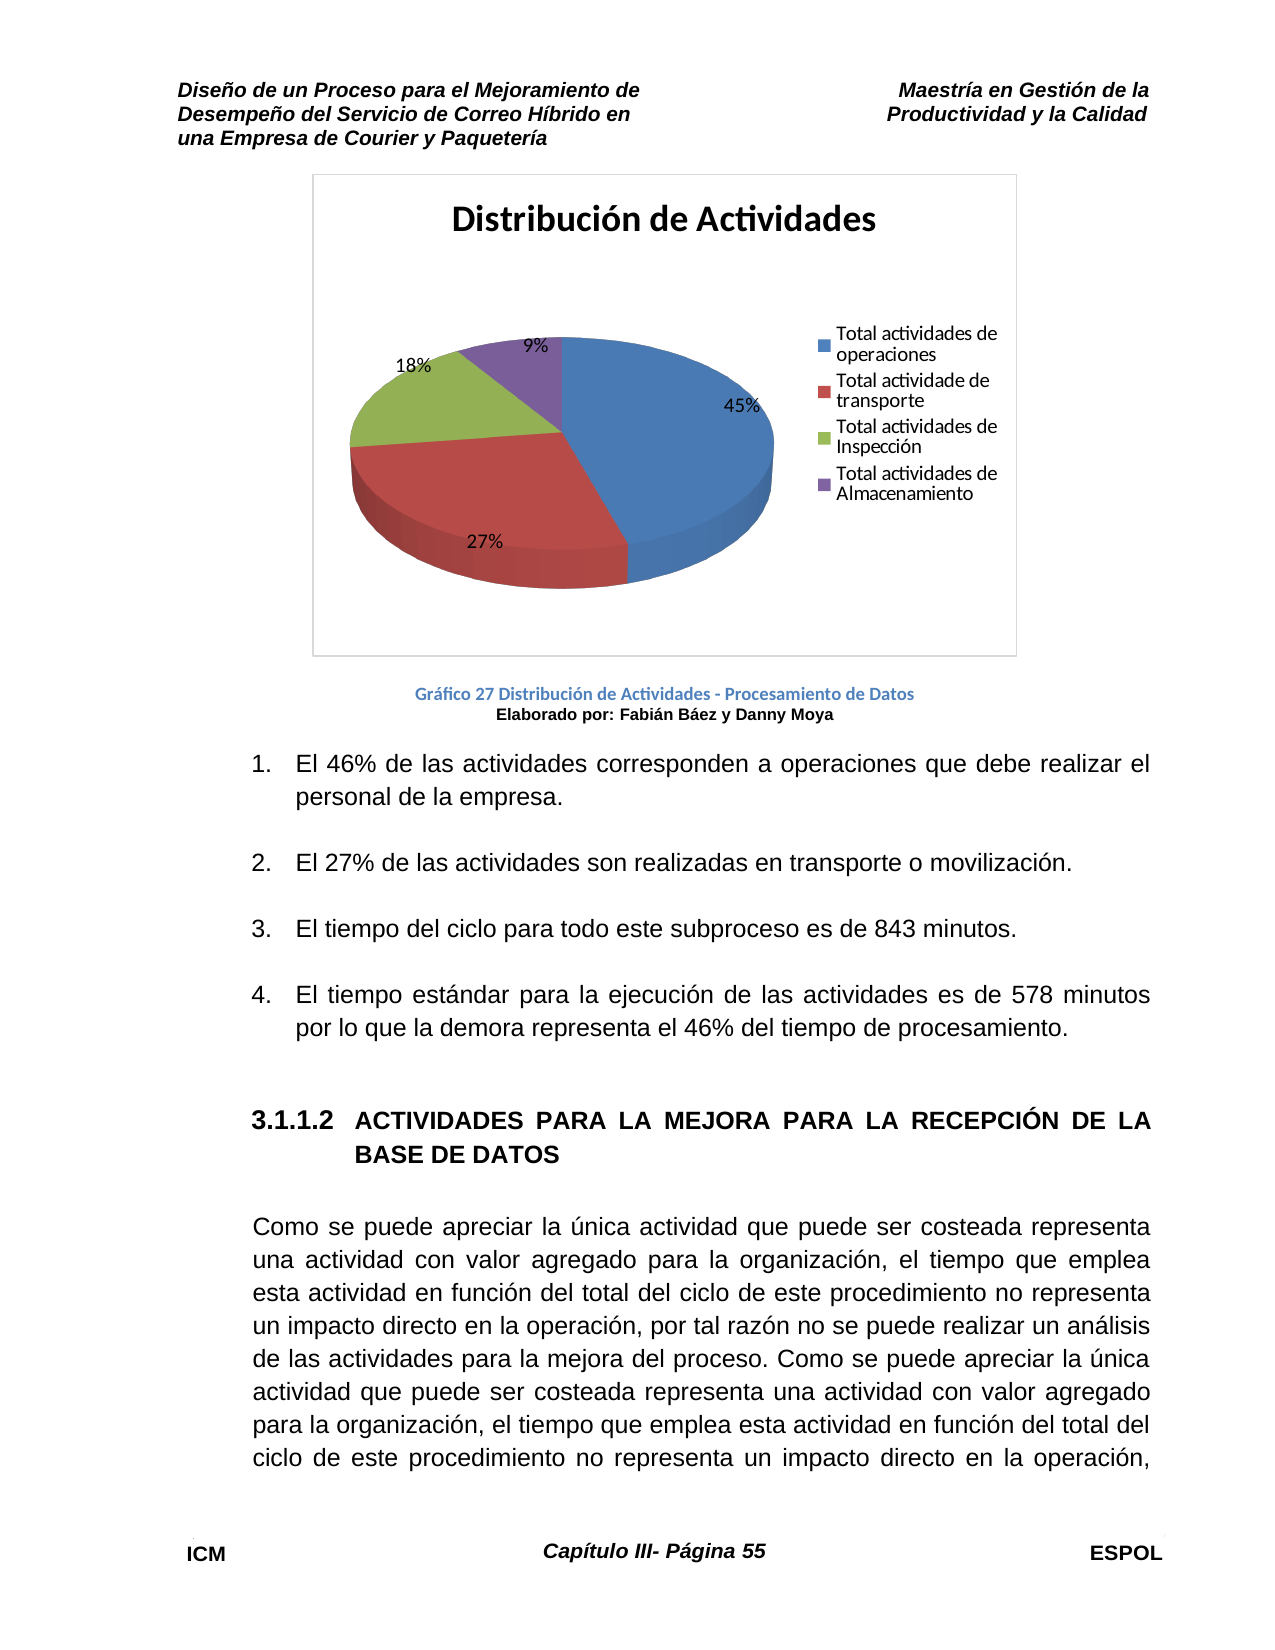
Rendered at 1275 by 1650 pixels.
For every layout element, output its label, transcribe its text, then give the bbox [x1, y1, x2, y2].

list El 27% de las actividades son realizadas en transporte o movilización. [251, 848, 1152, 877]
text Gráfico 27 Distribución de Actividades - Procesamiento de Datos [177, 682, 1152, 705]
list El 46% de las actividades corresponden a operaciones que debe realizar el personal de la empresa. [251, 749, 1152, 811]
subtitle ACTIVIDADES PARA LA MEJORA PARA LA RECEPCIÓN DE LA BASE DE DATOS [251, 1104, 1152, 1168]
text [252, 1212, 1152, 1472]
list El tiempo del ciclo para todo este subproceso es de 843 minutos. [251, 914, 1152, 943]
text Elaborado por: Fabián Báez y Danny Moya [177, 705, 1152, 724]
list El tiempo estándar para la ejecución de las actividades es de 578 minutos por lo que la demora representa el 46% del tiempo de procesamiento. [251, 980, 1152, 1042]
